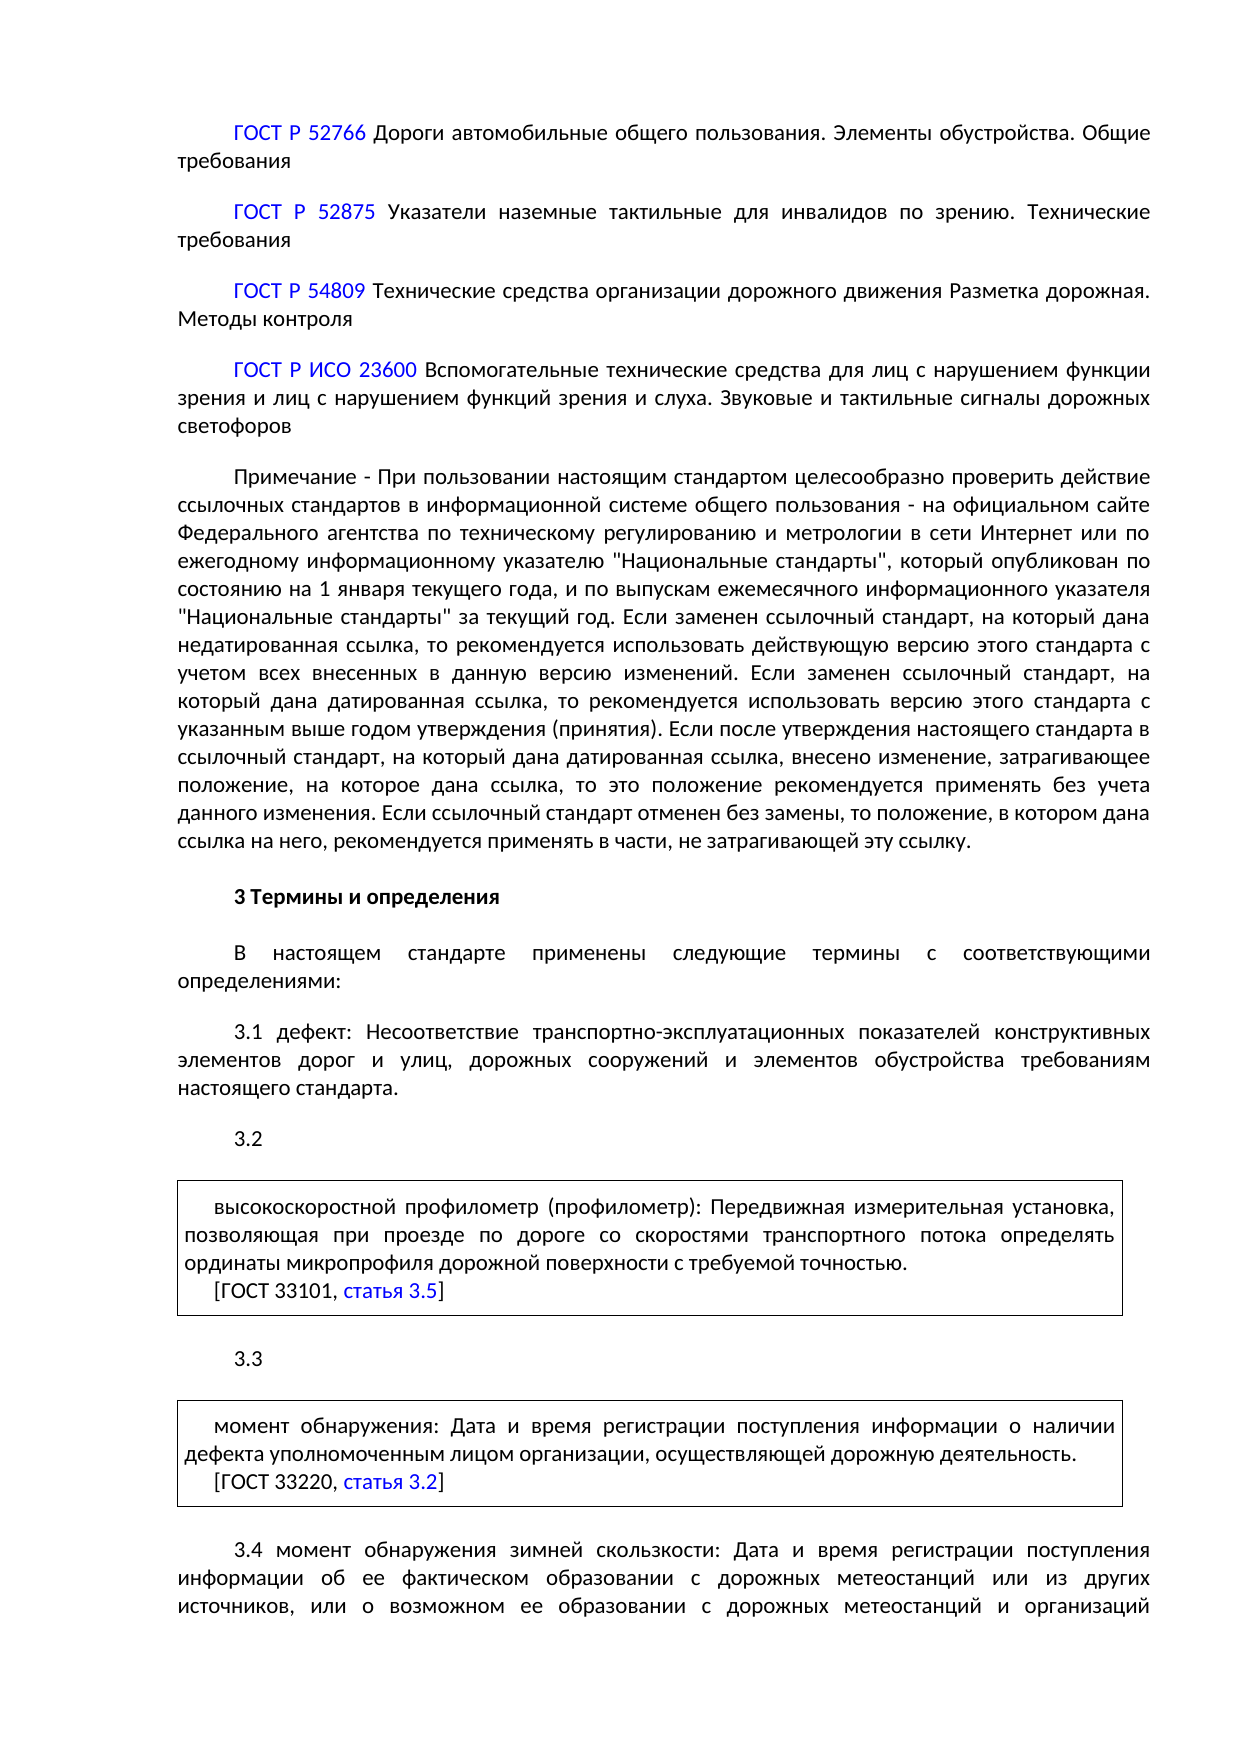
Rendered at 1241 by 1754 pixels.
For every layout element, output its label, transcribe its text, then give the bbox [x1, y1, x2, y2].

text 3.1 дефект: Несоответствие транспортно-эксплуатационных показателей конструктивных элементов дорог и улиц, дорожных сооружений и элементов обустройства требованиям настоящего стандарта. [177, 1017, 1152, 1101]
text ГОСТ Р 52875 Указатели наземные тактильные для инвалидов по зрению. Технические требования [177, 197, 1152, 253]
text Примечание - При пользовании настоящим стандартом целесообразно проверить действие ссылочных стандартов в информационной системе общего пользования - на официальном сайте Федерального агентства по техническому регулированию и метрологии в сети Интернет или по ежегодному информационному указателю "Национальные стандарты", который опубликован по состоянию на 1 января текущего года, и по выпускам ежемесячного информационного указателя "Национальные стандарты" за текущий год. Если заменен ссылочный стандарт, на который дана недатированная ссылка, то рекомендуется использовать действующую версию этого стандарта с учетом всех внесенных в данную версию изменений. Если заменен ссылочный стандарт, на который дана датированная ссылка, то рекомендуется использовать версию этого стандарта с указанным выше годом утверждения (принятия). Если после утверждения настоящего стандарта в ссылочный стандарт, на который дана датированная ссылка, внесено изменение, затрагивающее положение, на которое дана ссылка, то это положение рекомендуется применять без учета данного изменения. Если ссылочный стандарт отменен без замены, то положение, в котором дана ссылка на него, рекомендуется применять в части, не затрагивающей эту ссылку. [177, 462, 1152, 854]
text 3.2 [177, 1124, 1152, 1152]
title 3 Термины и определения [177, 882, 1152, 910]
text ГОСТ Р ИСО 23600 Вспомогательные технические средства для лиц с нарушением функции зрения и лиц с нарушением функций зрения и слуха. Звуковые и тактильные сигналы дорожных светофоров [177, 355, 1152, 439]
text ГОСТ Р 54809 Технические средства организации дорожного движения Разметка дорожная. Методы контроля [177, 276, 1152, 332]
table_header момент обнаружения: Дата и время регистрации поступления информации о наличии дефекта уполномоченным лицом организации, осуществляющей дорожную деятельность. [ГОСТ 33220, статья 3.2] [178, 1401, 1122, 1506]
text В настоящем стандарте применены следующие термины с соответствующими определениями: [177, 938, 1152, 994]
text ГОСТ Р 52766 Дороги автомобильные общего пользования. Элементы обустройства. Общие требования [177, 118, 1152, 174]
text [177, 1535, 1152, 1619]
table_header высокоскоростной профилометр (профилометр): Передвижная измерительная установка, позволяющая при проезде по дороге со скоростями транспортного потока определять ординаты микропрофиля дорожной поверхности с требуемой точностью. [ГОСТ 33101, статья 3.5] [178, 1181, 1122, 1315]
text 3.3 [177, 1344, 1152, 1372]
